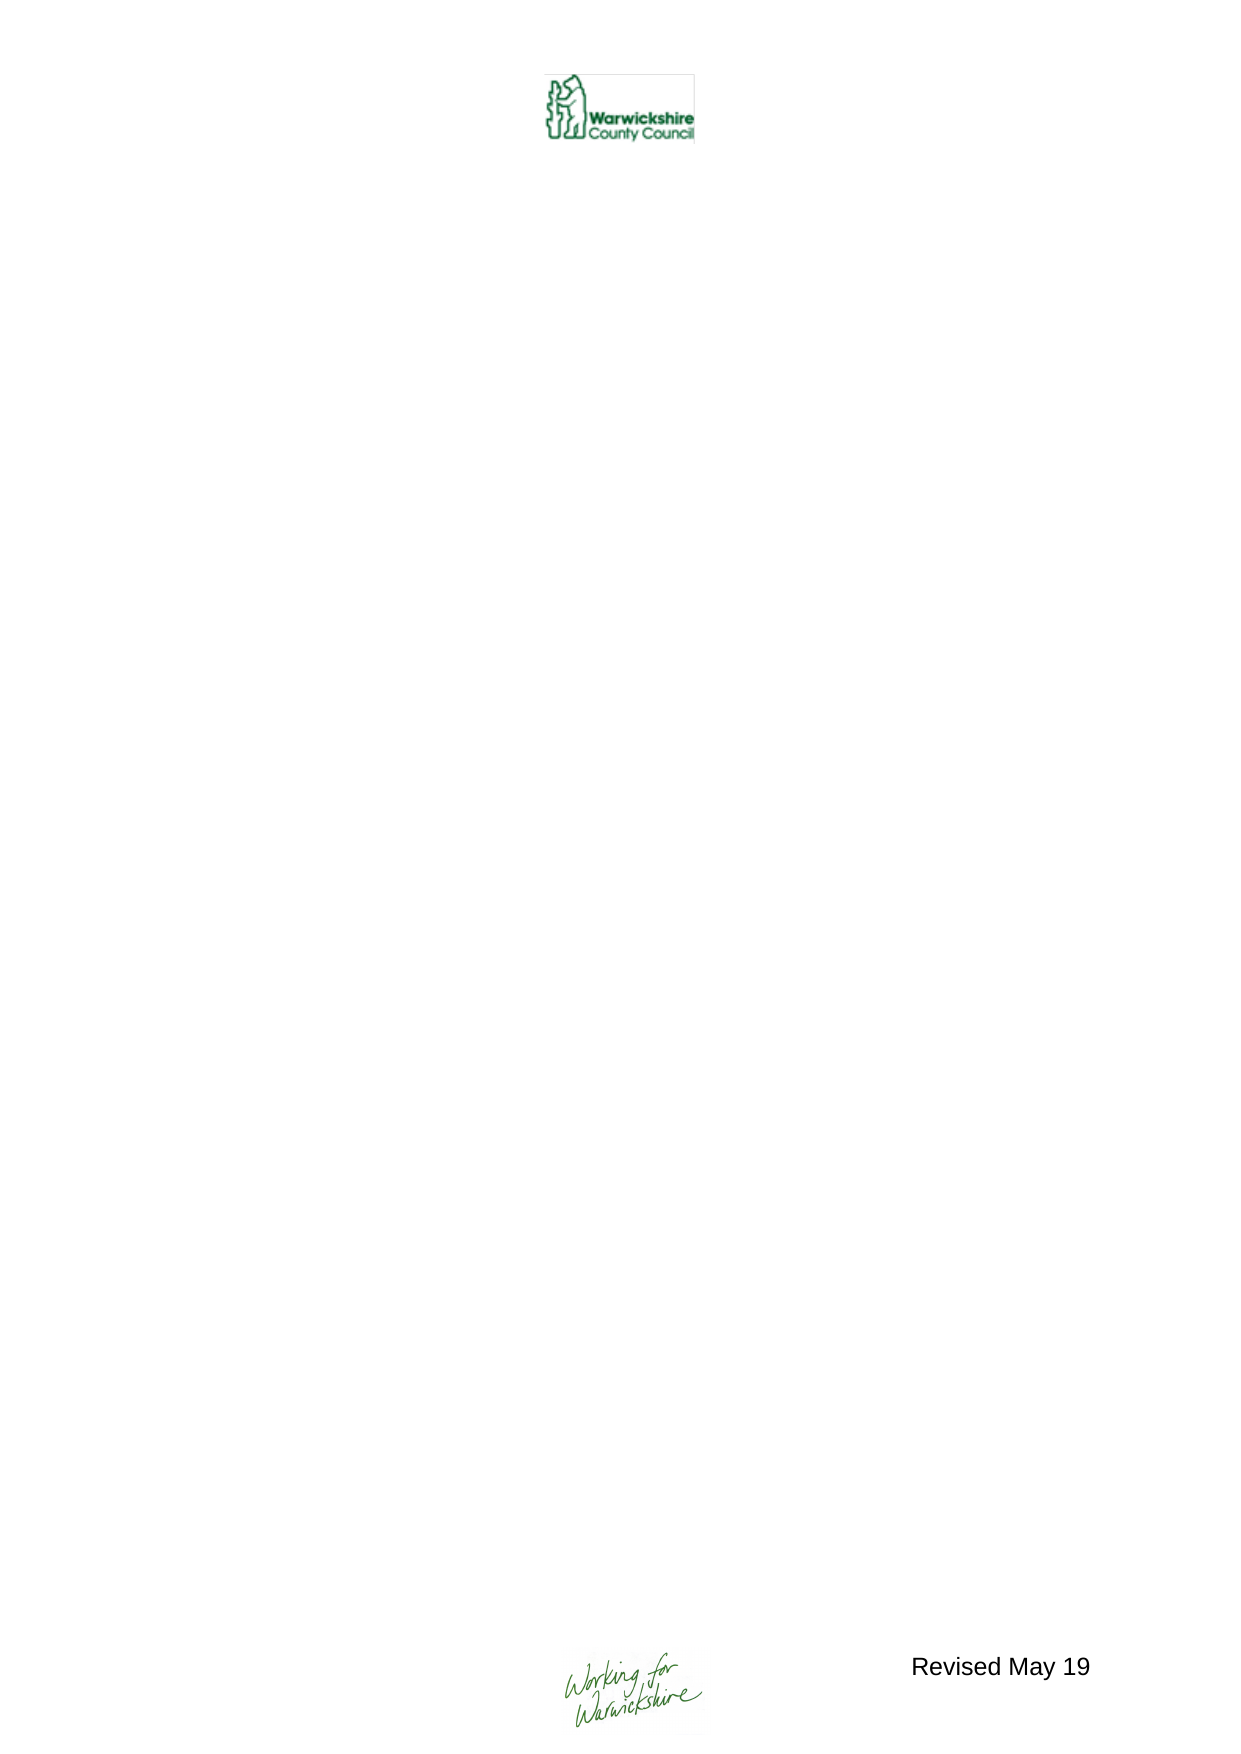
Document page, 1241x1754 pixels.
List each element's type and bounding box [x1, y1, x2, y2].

picture [561, 1647, 711, 1735]
picture [544, 73, 696, 144]
